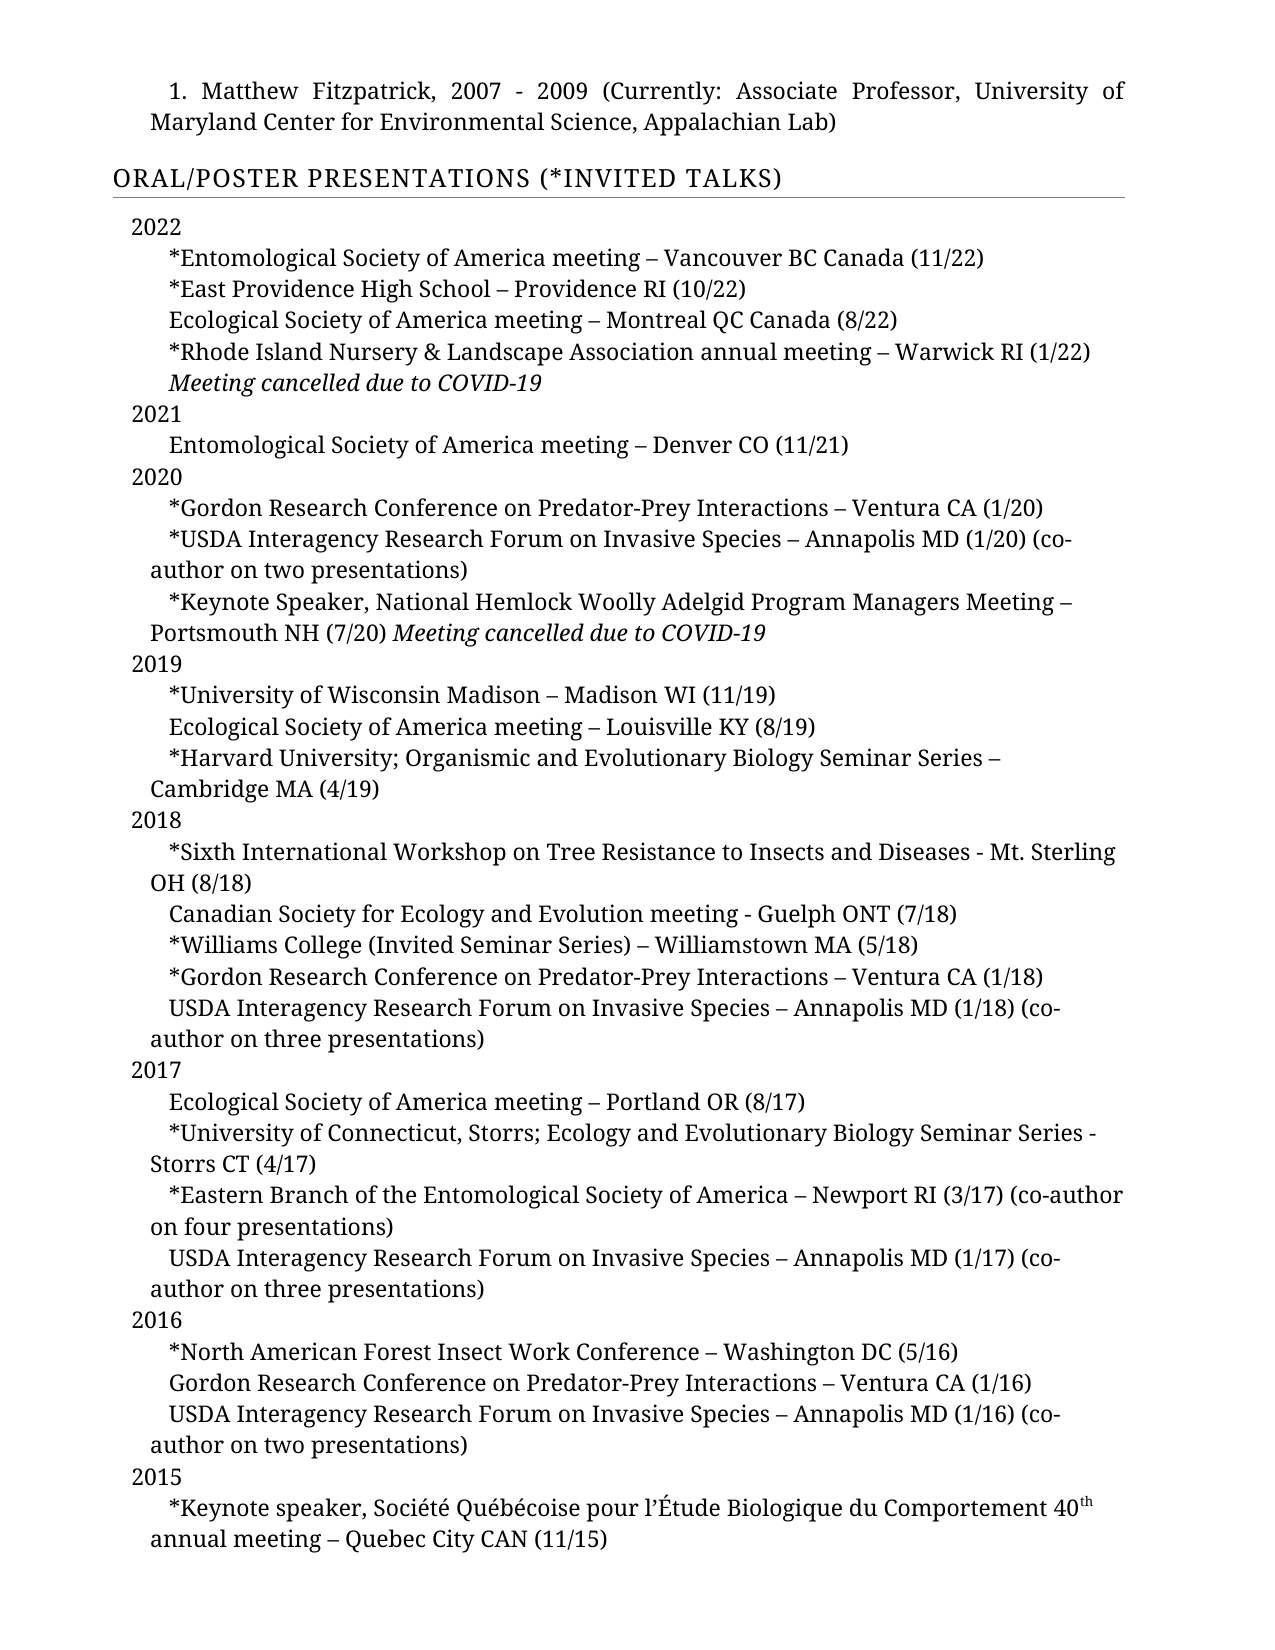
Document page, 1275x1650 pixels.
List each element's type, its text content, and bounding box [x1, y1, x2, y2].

text USDA Interagency Research Forum on Invasive Species – Annapolis MD (1/16) (co-author on two presentations) [150, 1398, 1125, 1461]
text *Gordon Research Conference on Predator-Prey Interactions – Ventura CA (1/18) [150, 961, 1125, 992]
text 2020 [131, 461, 1125, 492]
text Ecological Society of America meeting – Montreal QC Canada (8/22) [169, 304, 1125, 336]
title Oral/poster presentations (*invited talks) [112, 160, 1125, 198]
text *East Providence High School – Providence RI (10/22) [169, 273, 1125, 304]
text *Williams College (Invited Seminar Series) – Williamstown MA (5/18) [150, 929, 1125, 961]
text Canadian Society for Ecology and Evolution meeting - Guelph ONT (7/18) [150, 898, 1125, 929]
text *Rhode Island Nursery & Landscape Association annual meeting – Warwick RI (1/22) Meeting cancelled due to COVID-19 [169, 336, 1125, 398]
text Entomological Society of America meeting – Denver CO (11/21) [150, 429, 1125, 461]
text *Sixth International Workshop on Tree Resistance to Insects and Diseases - Mt. Sterling OH (8/18) [150, 836, 1125, 898]
text *Eastern Branch of the Entomological Society of America – Newport RI (3/17) (co-author on four presentations) [150, 1179, 1125, 1242]
text 2016 [131, 1304, 1125, 1336]
text Gordon Research Conference on Predator-Prey Interactions – Ventura CA (1/16) [150, 1367, 1125, 1398]
text *Entomological Society of America meeting – Vancouver BC Canada (11/22) [169, 242, 1125, 273]
text *USDA Interagency Research Forum on Invasive Species – Annapolis MD (1/20) (co-author on two presentations) [150, 523, 1125, 586]
text *North American Forest Insect Work Conference – Washington DC (5/16) [150, 1336, 1125, 1367]
text *Keynote Speaker, National Hemlock Woolly Adelgid Program Managers Meeting – Portsmouth NH (7/20) Meeting cancelled due to COVID-19 [150, 586, 1125, 648]
text 2021 [131, 398, 1125, 429]
text *Gordon Research Conference on Predator-Prey Interactions – Ventura CA (1/20) [150, 492, 1125, 523]
text *University of Wisconsin Madison – Madison WI (11/19) [150, 679, 1125, 711]
text *Harvard University; Organismic and Evolutionary Biology Seminar Series – Cambridge MA (4/19) [150, 742, 1125, 804]
text 2022 [131, 211, 1125, 242]
text 2017 [131, 1054, 1125, 1086]
text Ecological Society of America meeting – Louisville KY (8/19) [150, 711, 1125, 742]
text 1. Matthew Fitzpatrick, 2007 - 2009 (Currently: Associate Professor, University of Maryland Center for Environmental Science, Appalachian Lab) [150, 75, 1125, 137]
text Ecological Society of America meeting – Portland OR (8/17) [150, 1086, 1125, 1117]
text *Keynote speaker, Société Québécoise pour l’Étude Biologique du Comportement 40th annual meeting – Quebec City CAN (11/15) [150, 1492, 1125, 1554]
text USDA Interagency Research Forum on Invasive Species – Annapolis MD (1/17) (co-author on three presentations) [150, 1242, 1125, 1304]
text USDA Interagency Research Forum on Invasive Species – Annapolis MD (1/18) (co-author on three presentations) [150, 992, 1125, 1054]
text 2018 [131, 804, 1125, 836]
text 2019 [131, 648, 1125, 679]
text 2015 [131, 1461, 1125, 1492]
text *University of Connecticut, Storrs; Ecology and Evolutionary Biology Seminar Series - Storrs CT (4/17) [150, 1117, 1125, 1179]
